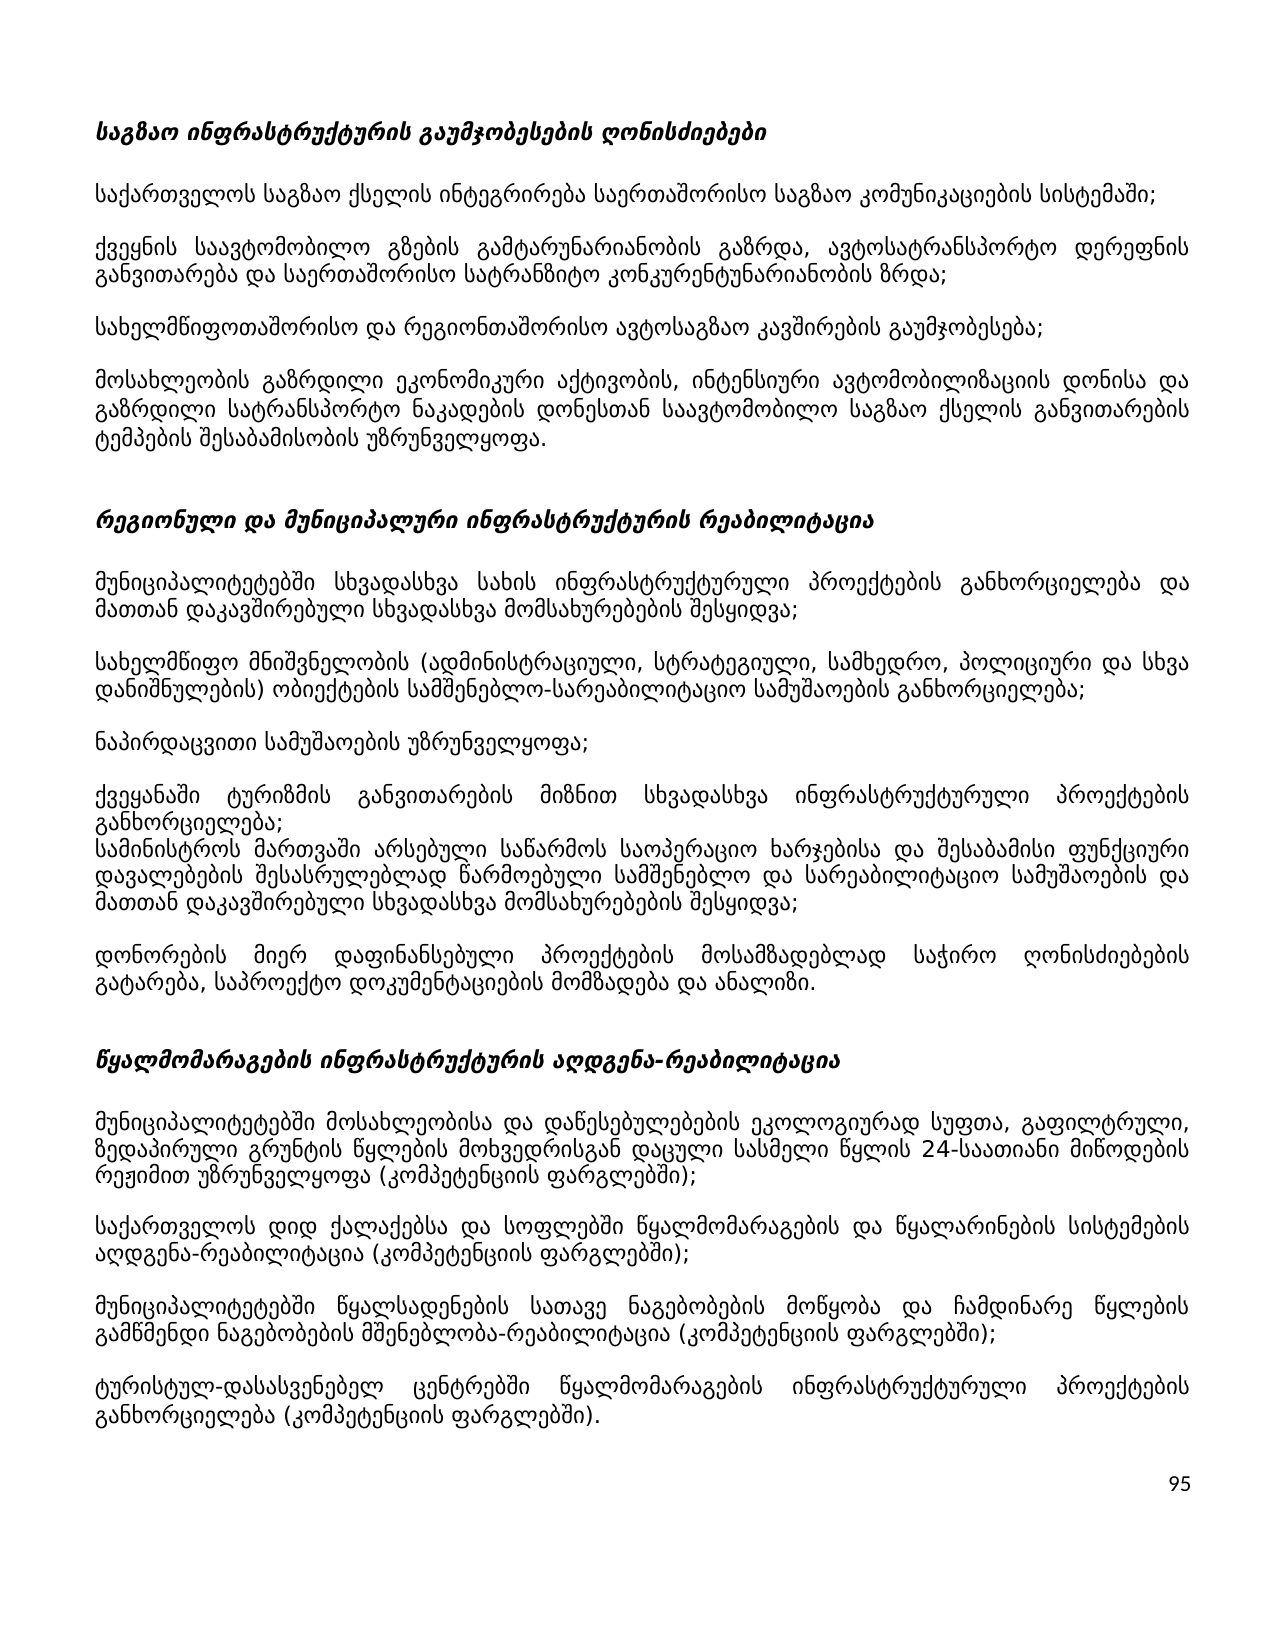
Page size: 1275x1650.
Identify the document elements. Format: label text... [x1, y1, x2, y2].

text ნაპირდაცვითი სამუშაოების უზრუნველყოფა; [94, 729, 1191, 756]
text სახელმწიფო მნიშვნელობის (ადმინისტრაციული, სტრატეგიული, სამხედრო, პოლიციური და სხვა დანიშნულების) ობიექტების სამშენებლო-სარეაბილიტაციო სამუშაოების განხორციელება; [94, 649, 1191, 703]
text ტურისტულ-დასასვენებელ ცენტრებში წყალმომარაგების ინფრასტრუქტურული პროექტების განხორციელება (კომპეტენციის ფარგლებში). [94, 1373, 1191, 1429]
text ქვეყნის საავტომობილო გზების გამტარუნარიანობის გაზრდა, ავტოსატრანსპორტო დერეფნის განვითარება და საერთაშორისო სატრანზიტო კონკურენტუნარიანობის ზრდა; [94, 234, 1191, 288]
text სამინისტროს მართვაში არსებული საწარმოს საოპერაციო ხარჯებისა და შესაბამისი ფუნქციური დავალებების შესასრულებლად წარმოებული სამშენებლო და სარეაბილიტაციო სამუშაოების და მათთან დაკავშირებული სხვადასხვა მომსახურებების შესყიდვა; [94, 836, 1191, 916]
text საქართველოს საგზაო ქსელის ინტეგრირება საერთაშორისო საგზაო კომუნიკაციების სისტემაში; [94, 181, 1191, 208]
text ქვეყანაში ტურიზმის განვითარების მიზნით სხვადასხვა ინფრასტრუქტურული პროექტების განხორციელება; [94, 783, 1191, 836]
text მუნიციპალიტეტებში მოსახლეობისა და დაწესებულებების ეკოლოგიურად სუფთა, გაფილტრული, ზედაპირული გრუნტის წყლების მოხვედრისგან დაცული სასმელი წყლის 24-საათიანი მიწოდების რეჟიმით უზრუნველყოფა (კომპეტენციის ფარგლებში); [94, 1109, 1191, 1189]
text მოსახლეობის გაზრდილი ეკონომიკური აქტივობის, ინტენსიური ავტომობილიზაციის დონისა და გაზრდილი სატრანსპორტო ნაკადების დონესთან საავტომობილო საგზაო ქსელის განვითარების ტემპების შესაბამისობის უზრუნველყოფა. [94, 368, 1191, 452]
text საქართველოს დიდ ქალაქებსა და სოფლებში წყალმომარაგების და წყალარინების სისტემების აღდგენა-რეაბილიტაცია (კომპეტენციის ფარგლებში); [94, 1213, 1191, 1267]
subtitle წყალმომარაგების ინფრასტრუქტურის აღდგენა-რეაბილიტაცია [94, 1048, 1191, 1074]
subtitle რეგიონული და მუნიციპალური ინფრასტრუქტურის რეაბილიტაცია [94, 508, 1191, 534]
list დონორების მიერ დაფინანსებული პროექტების მოსამზადებლად საჭირო ღონისძიებების გატარება, საპროექტო დოკუმენტაციების მომზადება და ანალიზი. [94, 943, 1191, 996]
text სახელმწიფოთაშორისო და რეგიონთაშორისო ავტოსაგზაო კავშირების გაუმჯობესება; [94, 314, 1191, 341]
subtitle საგზაო ინფრასტრუქტურის გაუმჯობესების ღონისძიებები [94, 119, 1191, 146]
text მუნიციპალიტეტებში სხვადასხვა სახის ინფრასტრუქტურული პროექტების განხორციელება და მათთან დაკავშირებული სხვადასხვა მომსახურებების შესყიდვა; [94, 569, 1191, 623]
text მუნიციპალიტეტებში წყალსადენების სათავე ნაგებობების მოწყობა და ჩამდინარე წყლების გამწმენდი ნაგებობების მშენებლობა-რეაბილიტაცია (კომპეტენციის ფარგლებში); [94, 1293, 1191, 1347]
